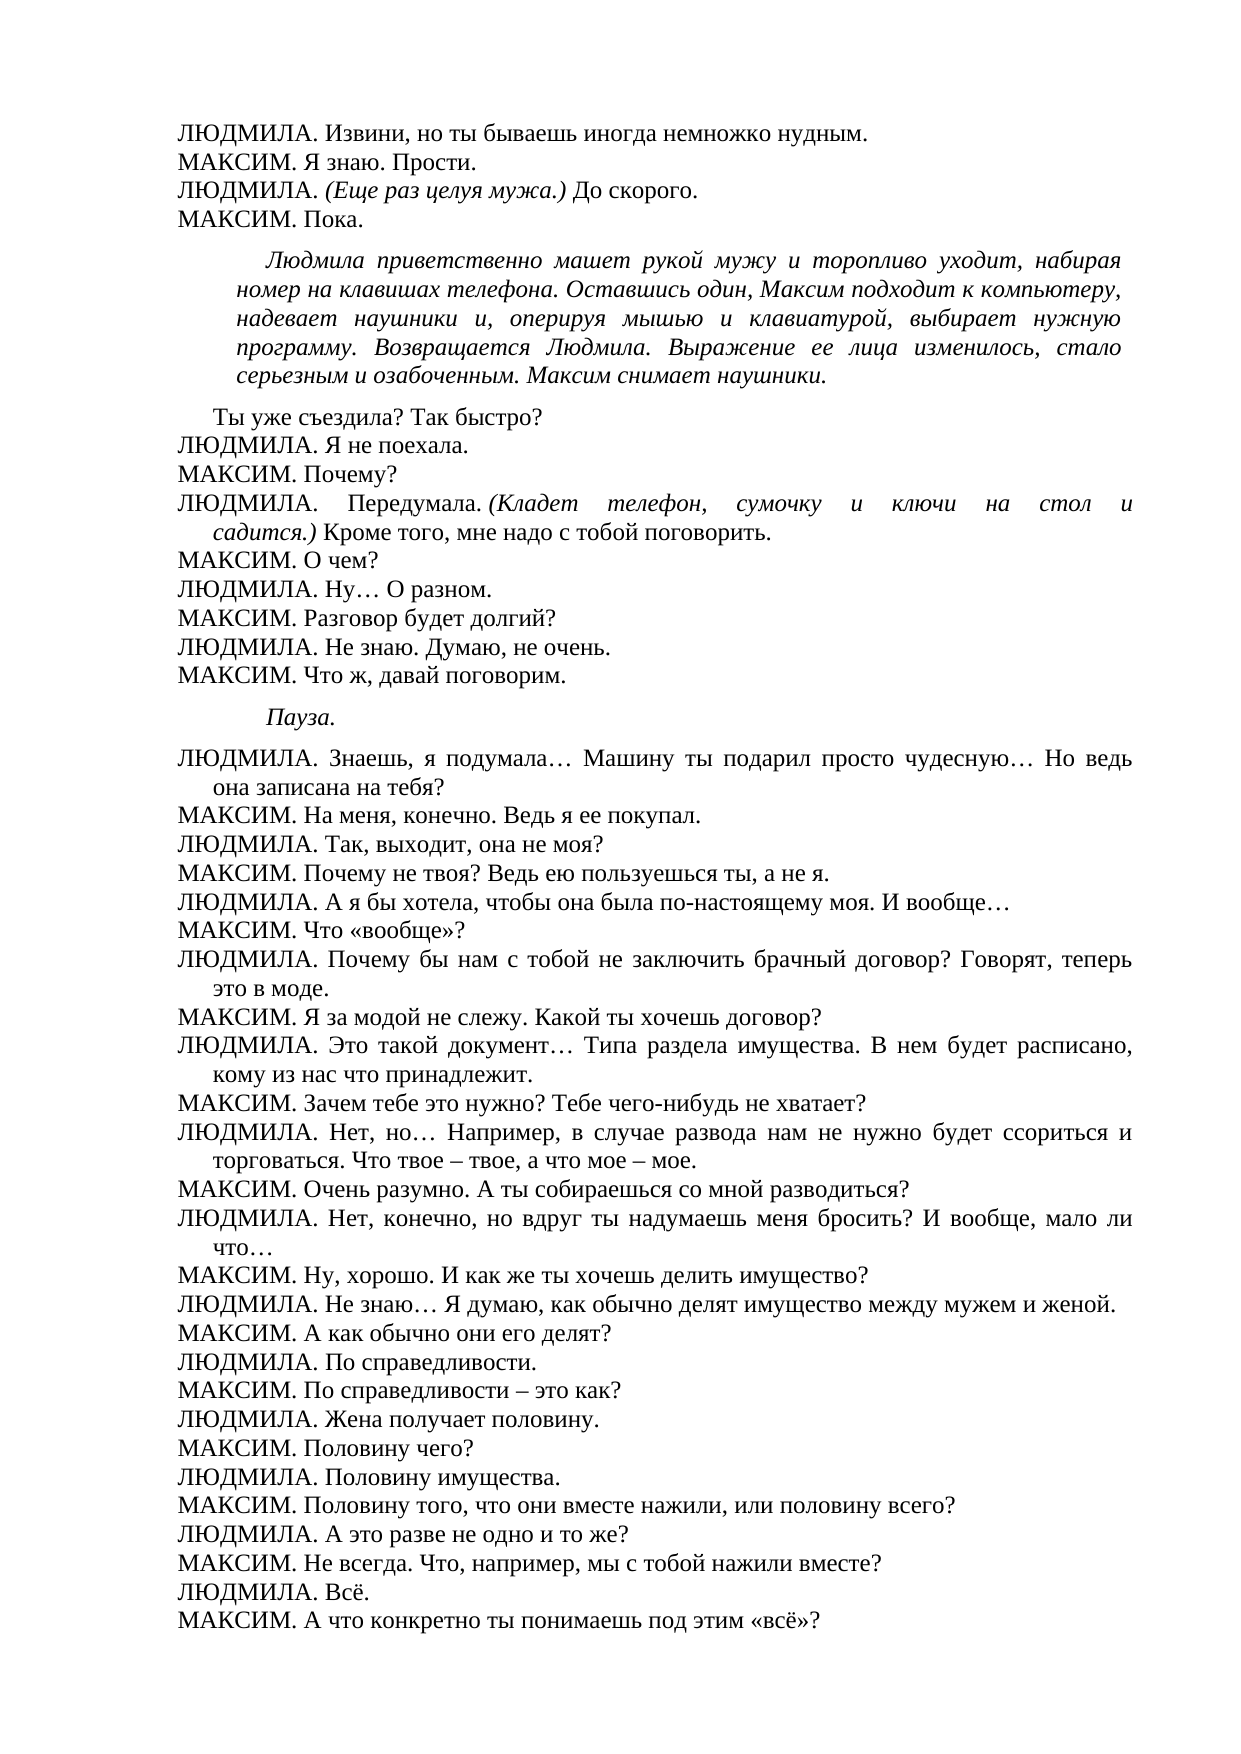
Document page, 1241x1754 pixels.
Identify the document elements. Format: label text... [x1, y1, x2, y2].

text МАКСИМ. Что «вообще»? [177, 916, 1134, 944]
text ЛЮДМИЛА. Половину имущества. [177, 1462, 1134, 1491]
text МАКСИМ. На меня, конечно. Ведь я ее покупал. [177, 801, 1134, 829]
text МАКСИМ. А как обычно они его делят? [177, 1318, 1134, 1347]
text ЛЮДМИЛА. Я не поехала. [177, 431, 1134, 459]
text МАКСИМ. А что конкретно ты понимаешь под этим «всё»? [177, 1606, 1134, 1634]
text МАКСИМ. Почему не твоя? Ведь ею пользуешься ты, а не я. [177, 858, 1134, 887]
text Людмила приветственно машет рукой мужу и торопливо уходит, набирая номер на клавишах телефона. Оставшись один, Максим подходит к компьютеру, надевает наушники и, оперируя мышью и клавиатурой, выбирает нужную программу. Возвращается Людмила. Выражение ее лица изменилось, стало серьезным и озабоченным. Максим снимает наушники. [236, 246, 1122, 389]
text ЛЮДМИЛА. Знаешь, я подумала… Машину ты подарил просто чудесную… Но ведь она записана на тебя? [177, 743, 1134, 801]
text ЛЮДМИЛА. Нет, но… Например, в случае развода нам не нужно будет ссориться и торговаться. Что твое – твое, а что мое – мое. [177, 1117, 1134, 1174]
text МАКСИМ. Половину чего? [177, 1433, 1134, 1462]
text ЛЮДМИЛА. Нет, конечно, но вдруг ты надумаешь меня бросить? И вообще, мало ли что… [177, 1203, 1134, 1261]
text ЛЮДМИЛА. Не знаю. Думаю, не очень. [177, 632, 1134, 661]
text ЛЮДМИЛА. Жена получает половину. [177, 1404, 1134, 1433]
text МАКСИМ. По справедливости – это как? [177, 1376, 1134, 1404]
text МАКСИМ. Почему? [177, 459, 1134, 488]
text ЛЮДМИЛА. (Еще раз целуя мужа.) До скорого. [177, 176, 1134, 204]
text ЛЮДМИЛА. Передумала. (Кладет телефон, сумочку и ключи на стол и садится.) Кроме того, мне надо с тобой поговорить. [177, 488, 1134, 546]
text Пауза. [236, 702, 1122, 731]
text МАКСИМ. Зачем тебе это нужно? Тебе чего-нибудь не хватает? [177, 1088, 1134, 1117]
text ЛЮДМИЛА. Это такой документ… Типа раздела имущества. В нем будет расписано, кому из нас что принадлежит. [177, 1031, 1134, 1088]
text МАКСИМ. Я за модой не слежу. Какой ты хочешь договор? [177, 1002, 1134, 1031]
text ЛЮДМИЛА. Извини, но ты бываешь иногда немножко нудным. [177, 118, 1134, 147]
text МАКСИМ. Ну, хорошо. И как же ты хочешь делить имущество? [177, 1261, 1134, 1289]
text ЛЮДМИЛА. Так, выходит, она не моя? [177, 829, 1134, 858]
text МАКСИМ. Пока. [177, 204, 1134, 233]
text МАКСИМ. О чем? [177, 546, 1134, 574]
text ЛЮДМИЛА. А я бы хотела, чтобы она была по-настоящему моя. И вообще… [177, 887, 1134, 916]
text ЛЮДМИЛА. Всё. [177, 1577, 1134, 1606]
text Ты уже съездила? Так быстро? [213, 402, 1134, 431]
text ЛЮДМИЛА. Почему бы нам с тобой не заключить брачный договор? Говорят, теперь это в моде. [177, 944, 1134, 1002]
text МАКСИМ. Половину того, что они вместе нажили, или половину всего? [177, 1491, 1134, 1519]
text ЛЮДМИЛА. По справедливости. [177, 1347, 1134, 1376]
text МАКСИМ. Не всегда. Что, например, мы с тобой нажили вместе? [177, 1548, 1134, 1577]
text ЛЮДМИЛА. Не знаю… Я думаю, как обычно делят имущество между мужем и женой. [177, 1289, 1134, 1318]
text МАКСИМ. Разговор будет долгий? [177, 603, 1134, 632]
text МАКСИМ. Я знаю. Прости. [177, 147, 1134, 176]
text ЛЮДМИЛА. А это разве не одно и то же? [177, 1519, 1134, 1548]
text МАКСИМ. Очень разумно. А ты собираешься со мной разводиться? [177, 1174, 1134, 1203]
text МАКСИМ. Что ж, давай поговорим. [177, 661, 1134, 689]
text ЛЮДМИЛА. Ну… О разном. [177, 574, 1134, 603]
